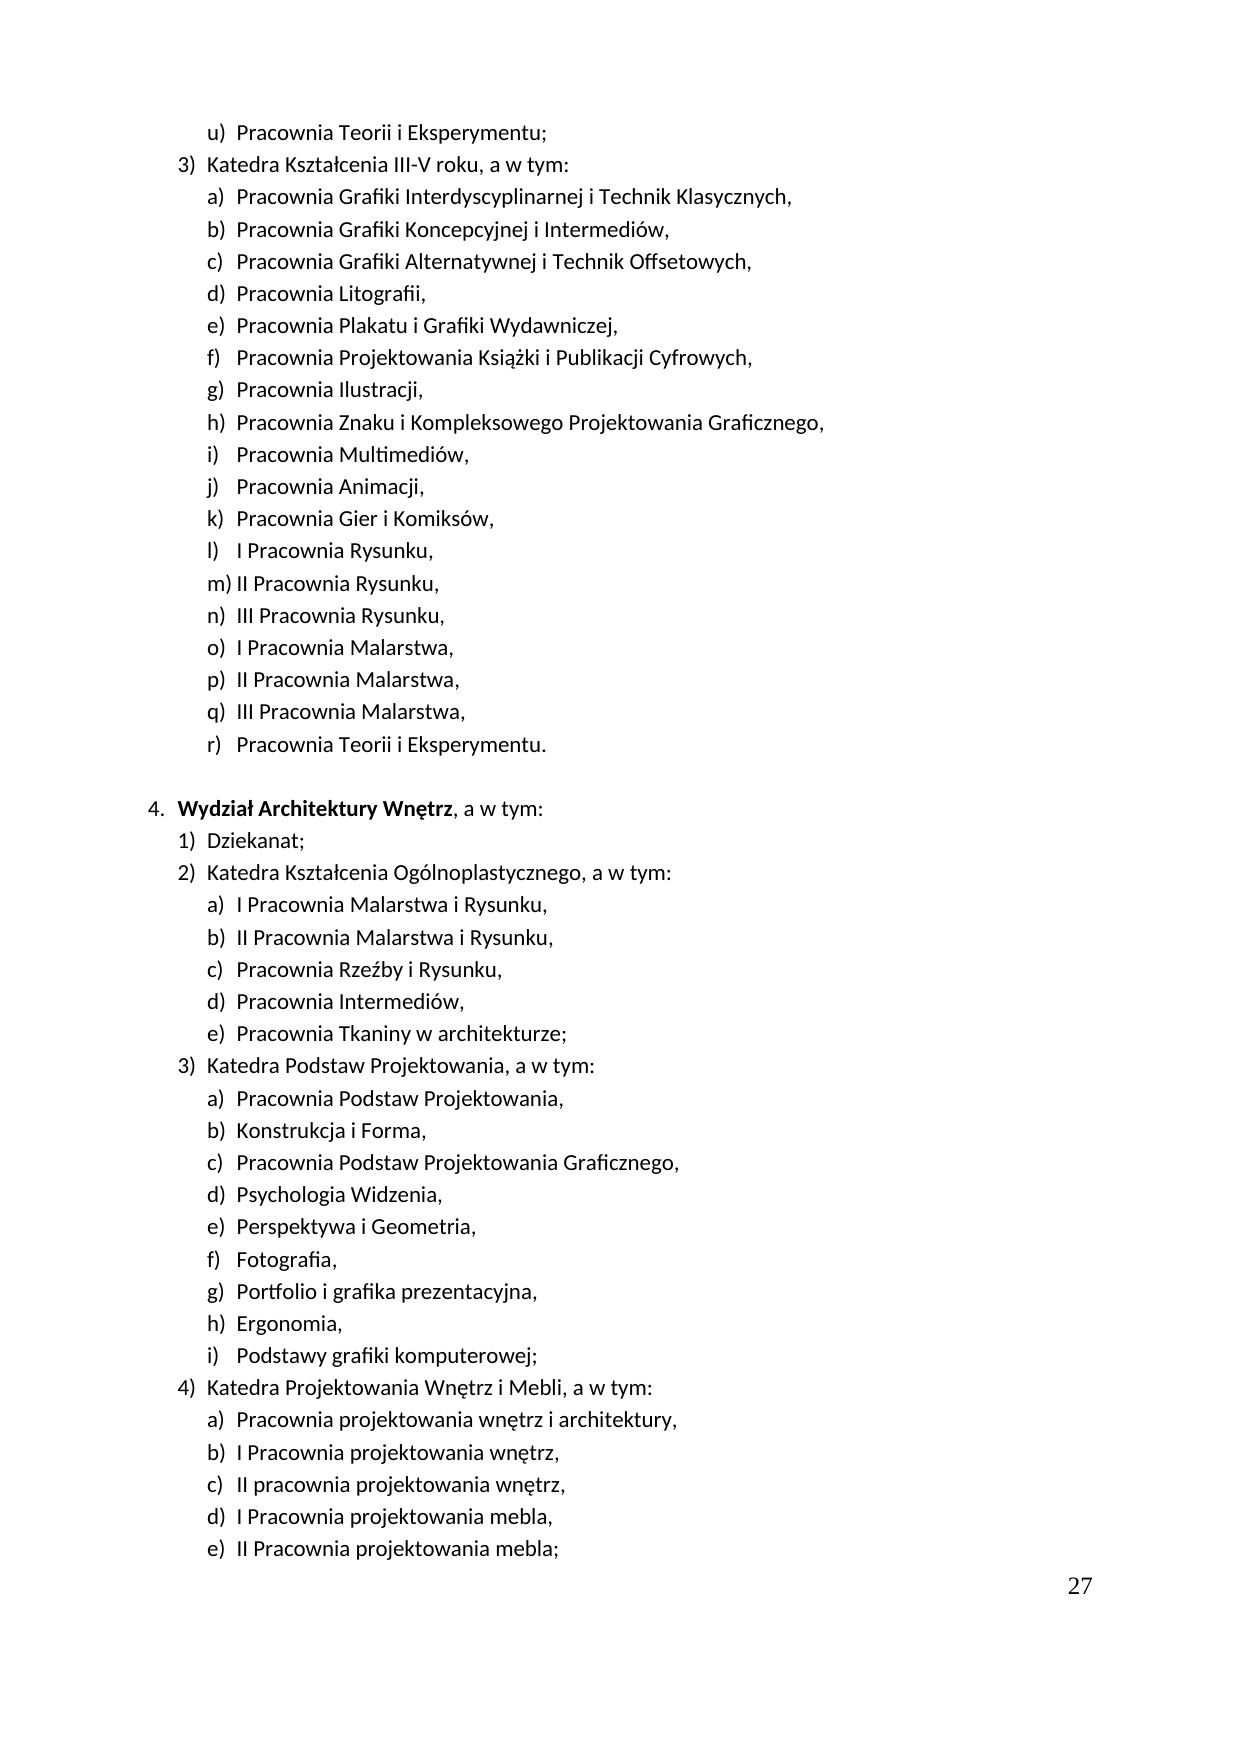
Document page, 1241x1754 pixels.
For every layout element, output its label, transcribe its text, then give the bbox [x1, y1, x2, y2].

list Katedra Podstaw Projektowania, a w tym: [177, 1052, 1092, 1079]
list II Pracownia Rysunku, [207, 569, 1092, 597]
list II Pracownia Malarstwa i Rysunku, [207, 923, 1092, 951]
list Podstawy grafiki komputerowej; [207, 1341, 1092, 1369]
list Pracownia projektowania wnętrz i architektury, [207, 1406, 1092, 1434]
list Portfolio i grafika prezentacyjna, [207, 1277, 1092, 1305]
list Dziekanat; [177, 826, 1092, 854]
list II Pracownia Malarstwa, [207, 665, 1092, 693]
list III Pracownia Rysunku, [207, 601, 1092, 629]
list Fotografia, [207, 1245, 1092, 1273]
list Wydział Architektury Wnętrz, a w tym: [148, 794, 1092, 822]
list Pracownia Znaku i Kompleksowego Projektowania Graficznego, [207, 408, 1092, 436]
list III Pracownia Malarstwa, [207, 697, 1092, 726]
list Pracownia Rzeźby i Rysunku, [207, 955, 1092, 983]
list Konstrukcja i Forma, [207, 1116, 1092, 1144]
list II pracownia projektowania wnętrz, [207, 1470, 1092, 1498]
list Pracownia Teorii i Eksperymentu; [207, 118, 1092, 146]
list I Pracownia Malarstwa, [207, 633, 1092, 661]
list Pracownia Plakatu i Grafiki Wydawniczej, [207, 311, 1092, 339]
list Pracownia Gier i Komiksów, [207, 504, 1092, 532]
list Katedra Projektowania Wnętrz i Mebli, a w tym: [177, 1373, 1092, 1401]
list Pracownia Teorii i Eksperymentu. [207, 730, 1092, 758]
list Psychologia Widzenia, [207, 1180, 1092, 1208]
list Pracownia Litografii, [207, 279, 1092, 307]
list I Pracownia Rysunku, [207, 537, 1092, 564]
list I Pracownia Malarstwa i Rysunku, [207, 891, 1092, 919]
list Katedra Kształcenia Ogólnoplastycznego, a w tym: [177, 858, 1092, 886]
list Pracownia Multimediów, [207, 440, 1092, 468]
list Pracownia Grafiki Koncepcyjnej i Intermediów, [207, 215, 1092, 243]
list II Pracownia projektowania mebla; [207, 1534, 1092, 1562]
list Pracownia Podstaw Projektowania Graficznego, [207, 1148, 1092, 1176]
list I Pracownia projektowania mebla, [207, 1502, 1092, 1530]
list Pracownia Intermediów, [207, 987, 1092, 1015]
list Ergonomia, [207, 1309, 1092, 1337]
list I Pracownia projektowania wnętrz, [207, 1438, 1092, 1466]
list Pracownia Ilustracji, [207, 376, 1092, 404]
list Katedra Kształcenia III-V roku, a w tym: [177, 150, 1092, 178]
list Pracownia Grafiki Interdyscyplinarnej i Technik Klasycznych, [207, 182, 1092, 211]
list Pracownia Projektowania Książki i Publikacji Cyfrowych, [207, 343, 1092, 371]
list Pracownia Animacji, [207, 472, 1092, 500]
list Perspektywa i Geometria, [207, 1212, 1092, 1241]
list Pracownia Podstaw Projektowania, [207, 1084, 1092, 1112]
list Pracownia Grafiki Alternatywnej i Technik Offsetowych, [207, 247, 1092, 275]
list Pracownia Tkaniny w architekturze; [207, 1019, 1092, 1047]
